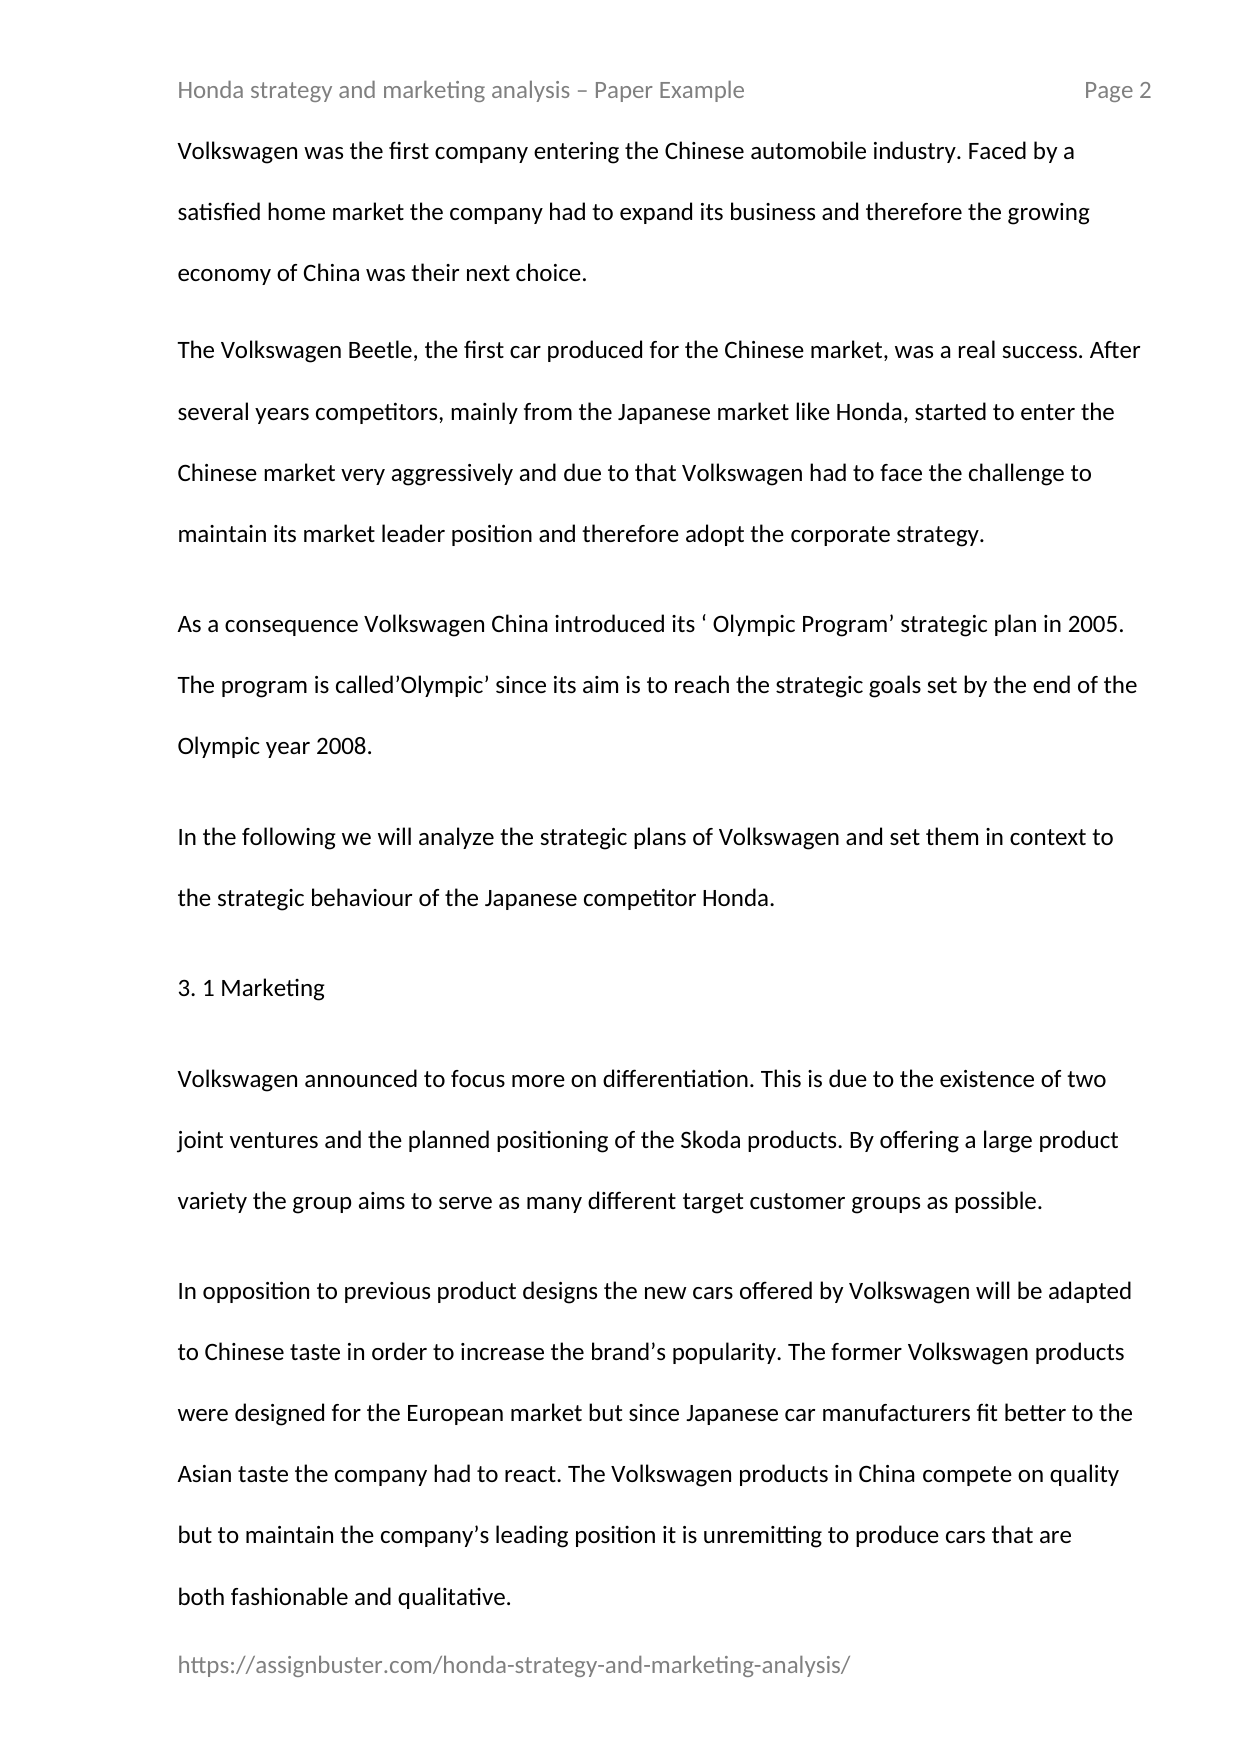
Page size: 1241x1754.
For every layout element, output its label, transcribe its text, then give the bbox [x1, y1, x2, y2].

text The Volkswagen Beetle, the first car produced for the Chinese market, was a real success. After several years competitors, mainly from the Japanese market like Honda, started to enter the Chinese market very aggressively and due to that Volkswagen had to face the challenge to maintain its market leader position and therefore adopt the corporate strategy. [177, 334, 1152, 548]
text As a consequence Volkswagen China introduced its ‘ Olympic Program’ strategic plan in 2005. The program is called’Olympic’ since its aim is to reach the strategic goals set by the end of the Olympic year 2008. [177, 608, 1152, 761]
text In the following we will analyze the strategic plans of Volkswagen and set them in context to the strategic behaviour of the Japanese competitor Honda. [177, 821, 1152, 912]
text In opposition to previous product designs the new cars offered by Volkswagen will be adapted to Chinese taste in order to increase the brand’s popularity. The former Volkswagen products were designed for the European market but since Japanese car manufacturers fit better to the Asian taste the company had to react. The Volkswagen products in China compete on quality but to maintain the company’s leading position it is unremitting to produce cars that are both fashionable and qualitative. [177, 1276, 1152, 1611]
text Volkswagen was the first company entering the Chinese automobile industry. Faced by a satisfied home market the company had to expand its business and therefore the growing economy of China was their next choice. [177, 135, 1152, 287]
text 3. 1 Marketing [177, 972, 1152, 1003]
text Volkswagen announced to focus more on differentiation. This is due to the existence of two joint ventures and the planned positioning of the Skoda products. By offering a large product variety the group aims to serve as many different target customer groups as possible. [177, 1063, 1152, 1216]
